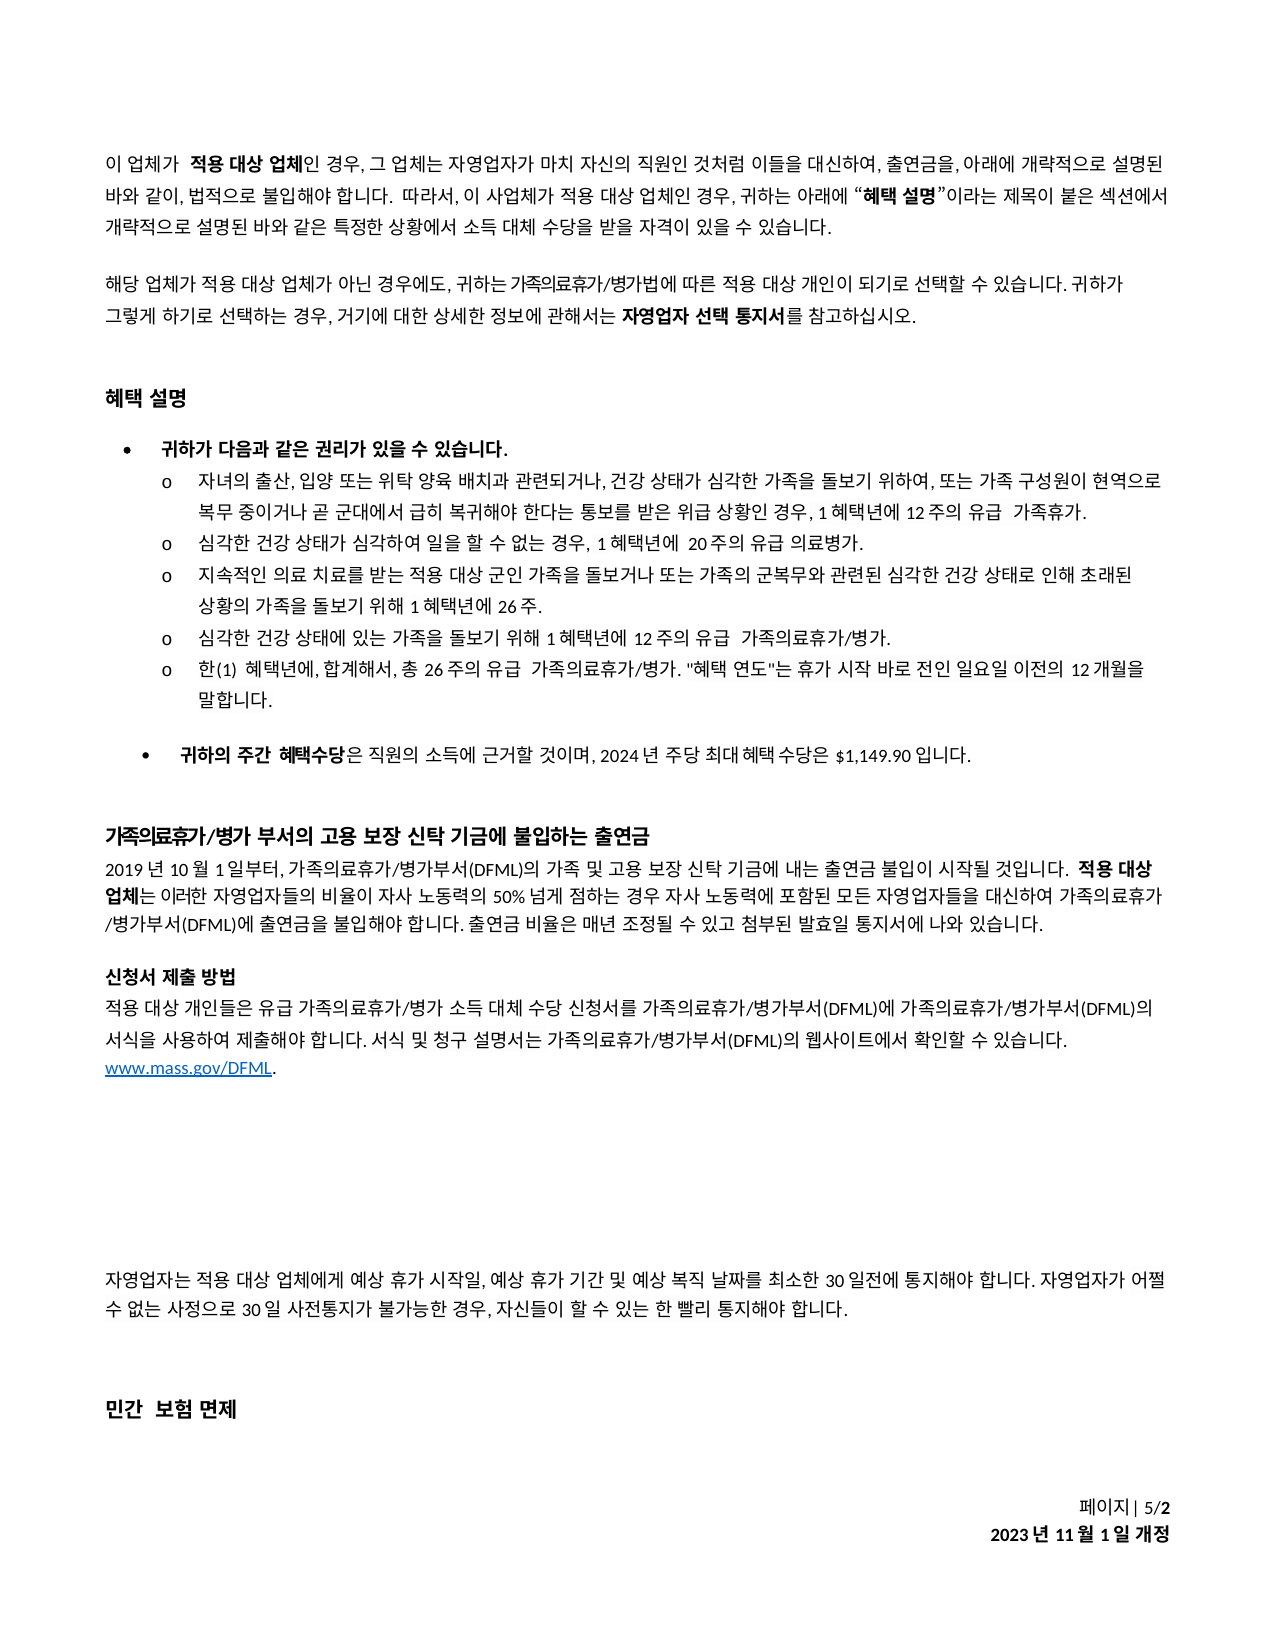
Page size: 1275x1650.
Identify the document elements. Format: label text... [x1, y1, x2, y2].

text 해당 업체가 적용 대상 업체가 아닌 경우에도, 귀하는 가족의료휴가/병가법에 따른 적용 대상 개인이 되기로 선택할 수 있습니다. 귀하가 그렇게 하기로 선택하는 경우, 거기에 대한 상세한 정보에 관해서는 자영업자 선택 통지서를 참고하십시오. [105, 270, 1170, 328]
list 심각한 건강 상태가 심각하여 일을 할 수 없는 경우, 1 혜택년에 20주의 유급 의료병가. [161, 529, 1170, 556]
list 자녀의 출산, 입양 또는 위탁 양육 배치과 관련되거나, 건강 상태가 심각한 가족을 돌보기 위하여, 또는 가족 구성원이 현역으로 복무 중이거나 곧 군대에서 급히 복귀해야 한다는 통보를 받은 위급 상황인 경우, 1 혜택년에 12주의 유급 가족휴가. [161, 466, 1170, 525]
list 한(1) 혜택년에, 합계해서, 총 26주의 유급 가족의료휴가/병가. "혜택 연도"는 휴가 시작 바로 전인 일요일 이전의 12개월을 말합니다. [161, 654, 1170, 713]
text 신청서 제출 방법 [105, 963, 1170, 990]
text 적용 대상 개인들은 유급 가족의료휴가/병가 소득 대체 수당 신청서를 가족의료휴가/병가부서(DFML)에 가족의료휴가/병가부서(DFML)의 서식을 사용하여 제출해야 합니다. 서식 및 청구 설명서는 가족의료휴가/병가부서(DFML)의 웹사이트에서 확인할 수 있습니다. www.mass.gov/DFML. [105, 994, 1170, 1079]
list 귀하가 다음과 같은 권리가 있을 수 있습니다. [124, 435, 1170, 462]
text 자영업자는 적용 대상 업체에게 예상 휴가 시작일, 예상 휴가 기간 및 예상 복직 날짜를 최소한 30일전에 통지해야 합니다. 자영업자가 어쩔 수 없는 사정으로 30일 사전통지가 불가능한 경우, 자신들이 할 수 있는 한 빨리 통지해야 합니다. [105, 1266, 1170, 1322]
list 심각한 건강 상태에 있는 가족을 돌보기 위해 1혜택년에 12주의 유급 가족의료휴가/병가. [161, 623, 1170, 651]
list 지속적인 의료 치료를 받는 적용 대상 군인 가족을 돌보거나 또는 가족의 군복무와 관련된 심각한 건강 상태로 인해 초래된 상황의 가족을 돌보기 위해 1 혜택년에 26주. [161, 560, 1170, 619]
text 민간 보험 면제 [105, 1393, 1170, 1424]
text 이 업체가 적용 대상 업체인 경우, 그 업체는 자영업자가 마치 자신의 직원인 것처럼 이들을 대신하여, 출연금을, 아래에 개략적으로 설명된 바와 같이, 법적으로 불입해야 합니다. 따라서, 이 사업체가 적용 대상 업체인 경우, 귀하는 아래에 “혜택 설명”이라는 제목이 붙은 섹션에서 개략적으로 설명된 바와 같은 특정한 상황에서 소득 대체 수당을 받을 자격이 있을 수 있습니다. [105, 150, 1170, 240]
text 2019년 10월 1일부터, 가족의료휴가/병가부서(DFML)의 가족 및 고용 보장 신탁 기금에 내는 출연금 불입이 시작될 것입니다. 적용 대상 업체는 이러한 자영업자들의 비율이 자사 노동력의 50% 넘게 점하는 경우 자사 노동력에 포함된 모든 자영업자들을 대신하여 가족의료휴가/병가부서(DFML)에 출연금을 불입해야 합니다. 출연금 비율은 매년 조정될 수 있고 첨부된 발효일 통지서에 나와 있습니다. [105, 855, 1170, 936]
text 가족의료휴가/병가 부서의 고용 보장 신탁 기금에 불입하는 출연금 [105, 820, 1170, 850]
text 혜택 설명 [105, 382, 1170, 412]
list 귀하의 주간 혜택수당은 직원의 소득에 근거할 것이며, 2024년 주당 최대 혜택 수당은 $1,149.90입니다. [142, 740, 1170, 767]
